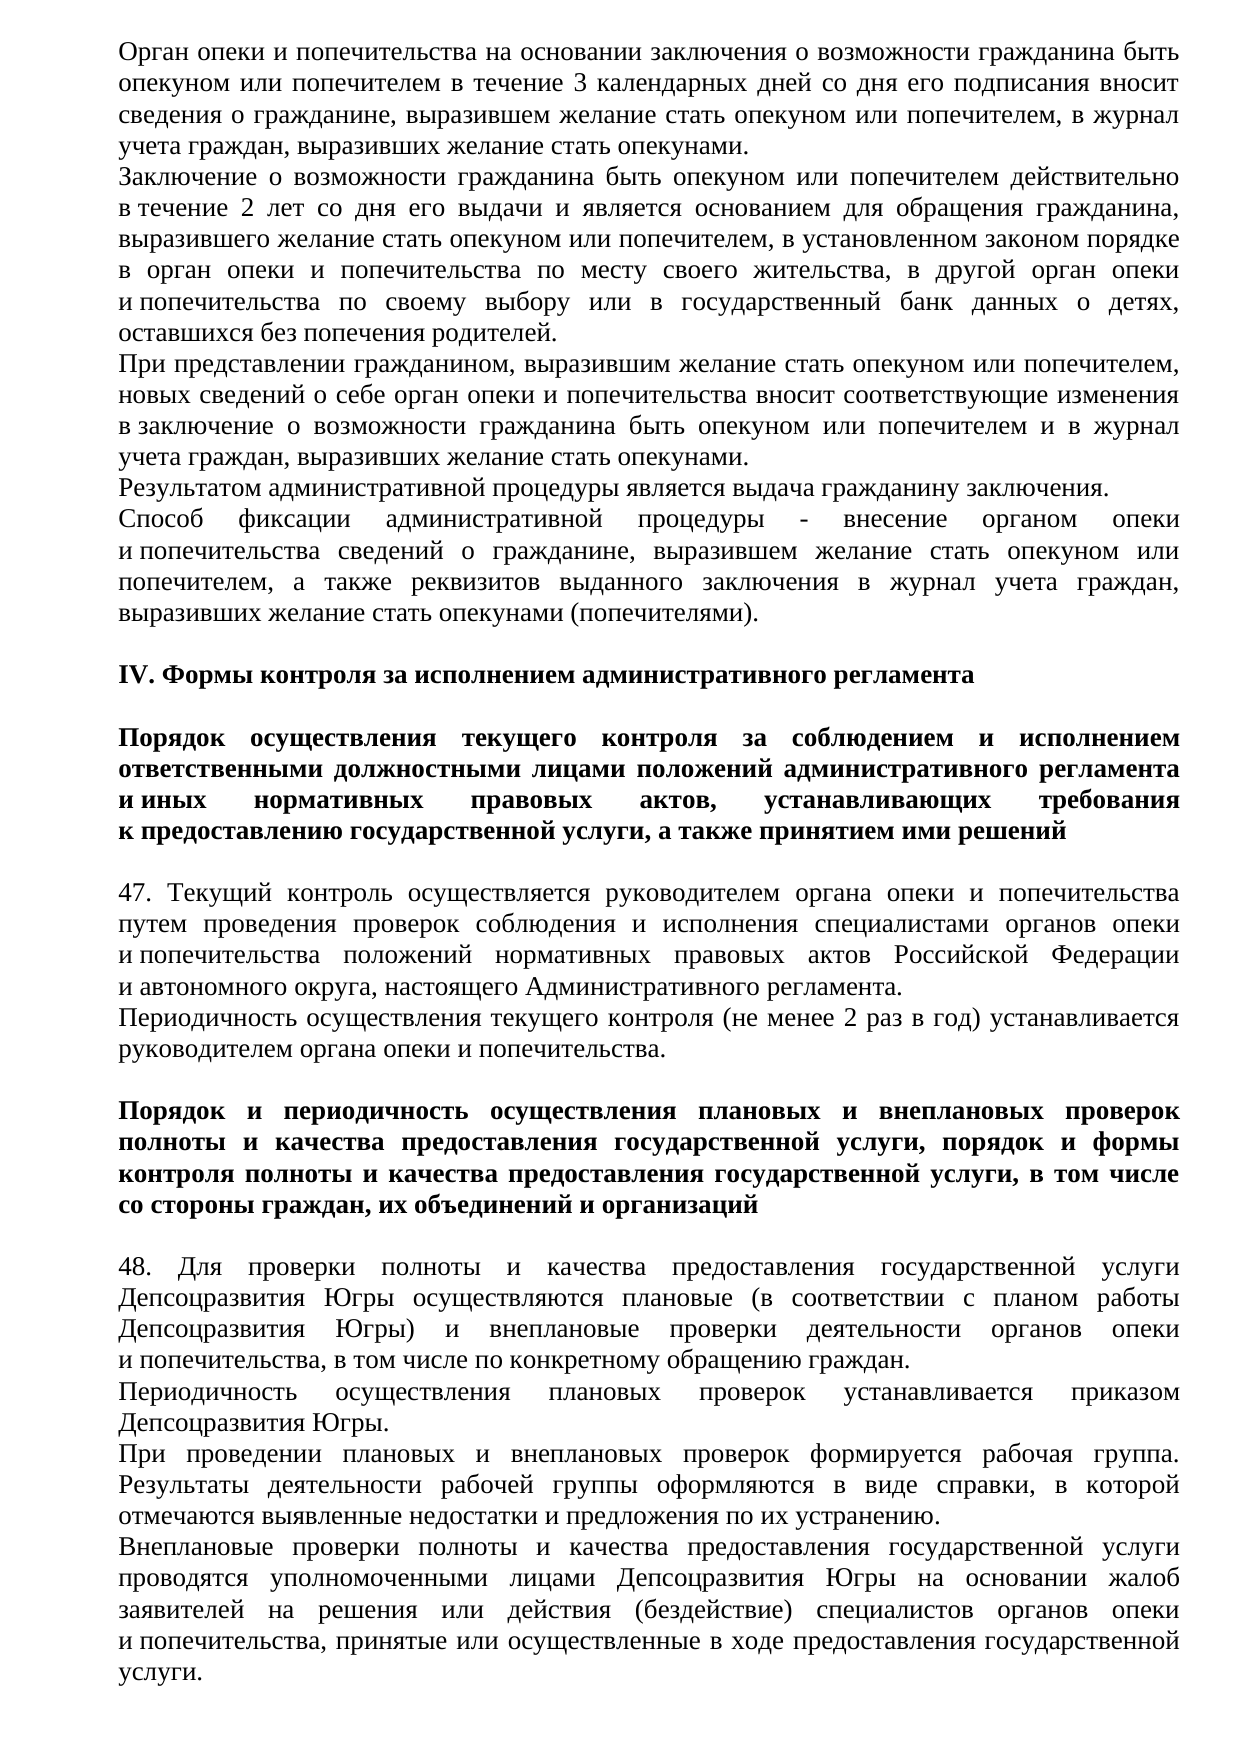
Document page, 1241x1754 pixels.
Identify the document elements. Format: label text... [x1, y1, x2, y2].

text Порядок осуществления текущего контроля за соблюдением и исполнением ответственными должностными лицами положений административного регламента и иных нормативных правовых актов, устанавливающих требования к предоставлению государственной услуги, а также принятием ими решений [118, 721, 1181, 845]
text Порядок и периодичность осуществления плановых и внеплановых проверок полноты и качества предоставления государственной услуги, порядок и формы контроля полноты и качества предоставления государственной услуги, в том числе со стороны граждан, их объединений и организаций [118, 1094, 1181, 1219]
text Периодичность осуществления плановых проверок устанавливается приказом Депсоцразвития Югры. [118, 1375, 1181, 1437]
text Периодичность осуществления текущего контроля (не менее 2 раз в год) устанавливается руководителем органа опеки и попечительства. [118, 1001, 1181, 1063]
text Способ фиксации административной процедуры - внесение органом опеки и попечительства сведений о гражданине, выразившем желание стать опекуном или попечителем, а также реквизитов выданного заключения в журнал учета граждан, выразивших желание стать опекунами (попечителями). [118, 503, 1181, 627]
text Внеплановые проверки полноты и качества предоставления государственной услуги проводятся уполномоченными лицами Депсоцразвития Югры на основании жалоб заявителей на решения или действия (бездействие) специалистов органов опеки и попечительства, принятые или осуществленные в ходе предоставления государственной услуги. [118, 1530, 1181, 1686]
text 48. Для проверки полноты и качества предоставления государственной услуги Депсоцразвития Югры осуществляются плановые (в соответствии с планом работы Депсоцразвития Югры) и внеплановые проверки деятельности органов опеки и попечительства, в том числе по конкретному обращению граждан. [118, 1250, 1181, 1375]
text Результатом административной процедуры является выдача гражданину заключения. [118, 471, 1181, 503]
text При проведении плановых и внеплановых проверок формируется рабочая группа. Результаты деятельности рабочей группы оформляются в виде справки, в которой отмечаются выявленные недостатки и предложения по их устранению. [118, 1437, 1181, 1530]
text При представлении гражданином, выразившим желание стать опекуном или попечителем, новых сведений о себе орган опеки и попечительства вносит соответствующие изменения в заключение о возможности гражданина быть опекуном или попечителем и в журнал учета граждан, выразивших желание стать опекунами. [118, 347, 1181, 471]
text 47. Текущий контроль осуществляется руководителем органа опеки и попечительства путем проведения проверок соблюдения и исполнения специалистами органов опеки и попечительства положений нормативных правовых актов Российской Федерации и автономного округа, настоящего Административного регламента. [118, 876, 1181, 1001]
text Заключение о возможности гражданина быть опекуном или попечителем действительно в течение 2 лет со дня его выдачи и является основанием для обращения гражданина, выразившего желание стать опекуном или попечителем, в установленном законом порядке в орган опеки и попечительства по месту своего жительства, в другой орган опеки и попечительства по своему выбору или в государственный банк данных о детях, оставшихся без попечения родителей. [118, 160, 1181, 347]
text IV. Формы контроля за исполнением административного регламента [118, 658, 1181, 689]
text Орган опеки и попечительства на основании заключения о возможности гражданина быть опекуном или попечителем в течение 3 календарных дней со дня его подписания вносит сведения о гражданине, выразившем желание стать опекуном или попечителем, в журнал учета граждан, выразивших желание стать опекунами. [118, 35, 1181, 160]
